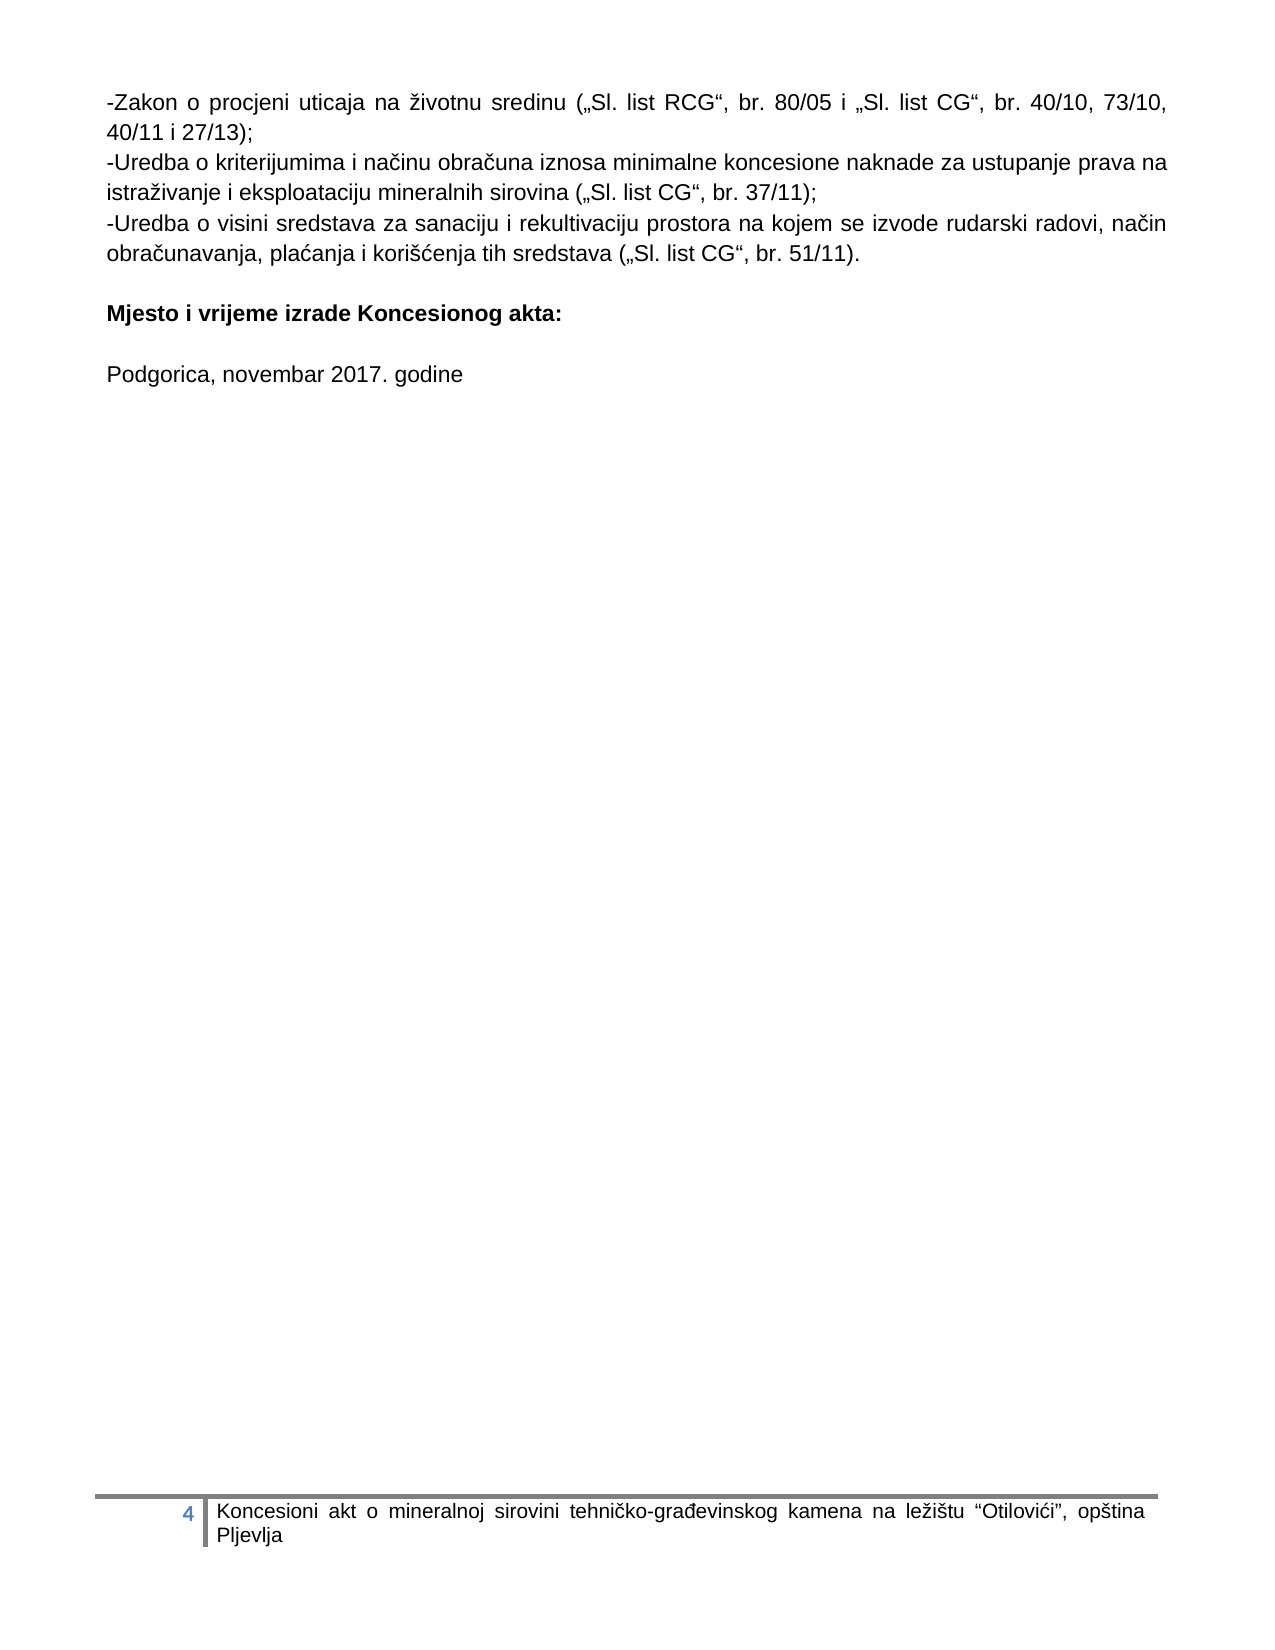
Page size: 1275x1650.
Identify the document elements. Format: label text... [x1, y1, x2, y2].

text Mjesto i vrijeme izrade Koncesionog akta: [106, 300, 1169, 326]
text -Uredba o kriterijumima i načinu obračuna iznosa minimalne koncesione naknade za ustupanje prava na istraživanje i eksploataciju mineralnih sirovina („Sl. list CG“, br. 37/11); [106, 149, 1169, 206]
text Podgorica, novembar 2017. godine [106, 361, 1169, 387]
text -Zakon o procjeni uticaja na životnu sredinu („Sl. list RCG“, br. 80/05 i „Sl. list CG“, br. 40/10, 73/10, 40/11 i 27/13); [106, 89, 1169, 145]
text -Uredba o visini sredstava za sanaciju i rekultivaciju prostora na kojem se izvode rudarski radovi, način obračunavanja, plaćanja i korišćenja tih sredstava („Sl. list CG“, br. 51/11). [106, 209, 1169, 266]
